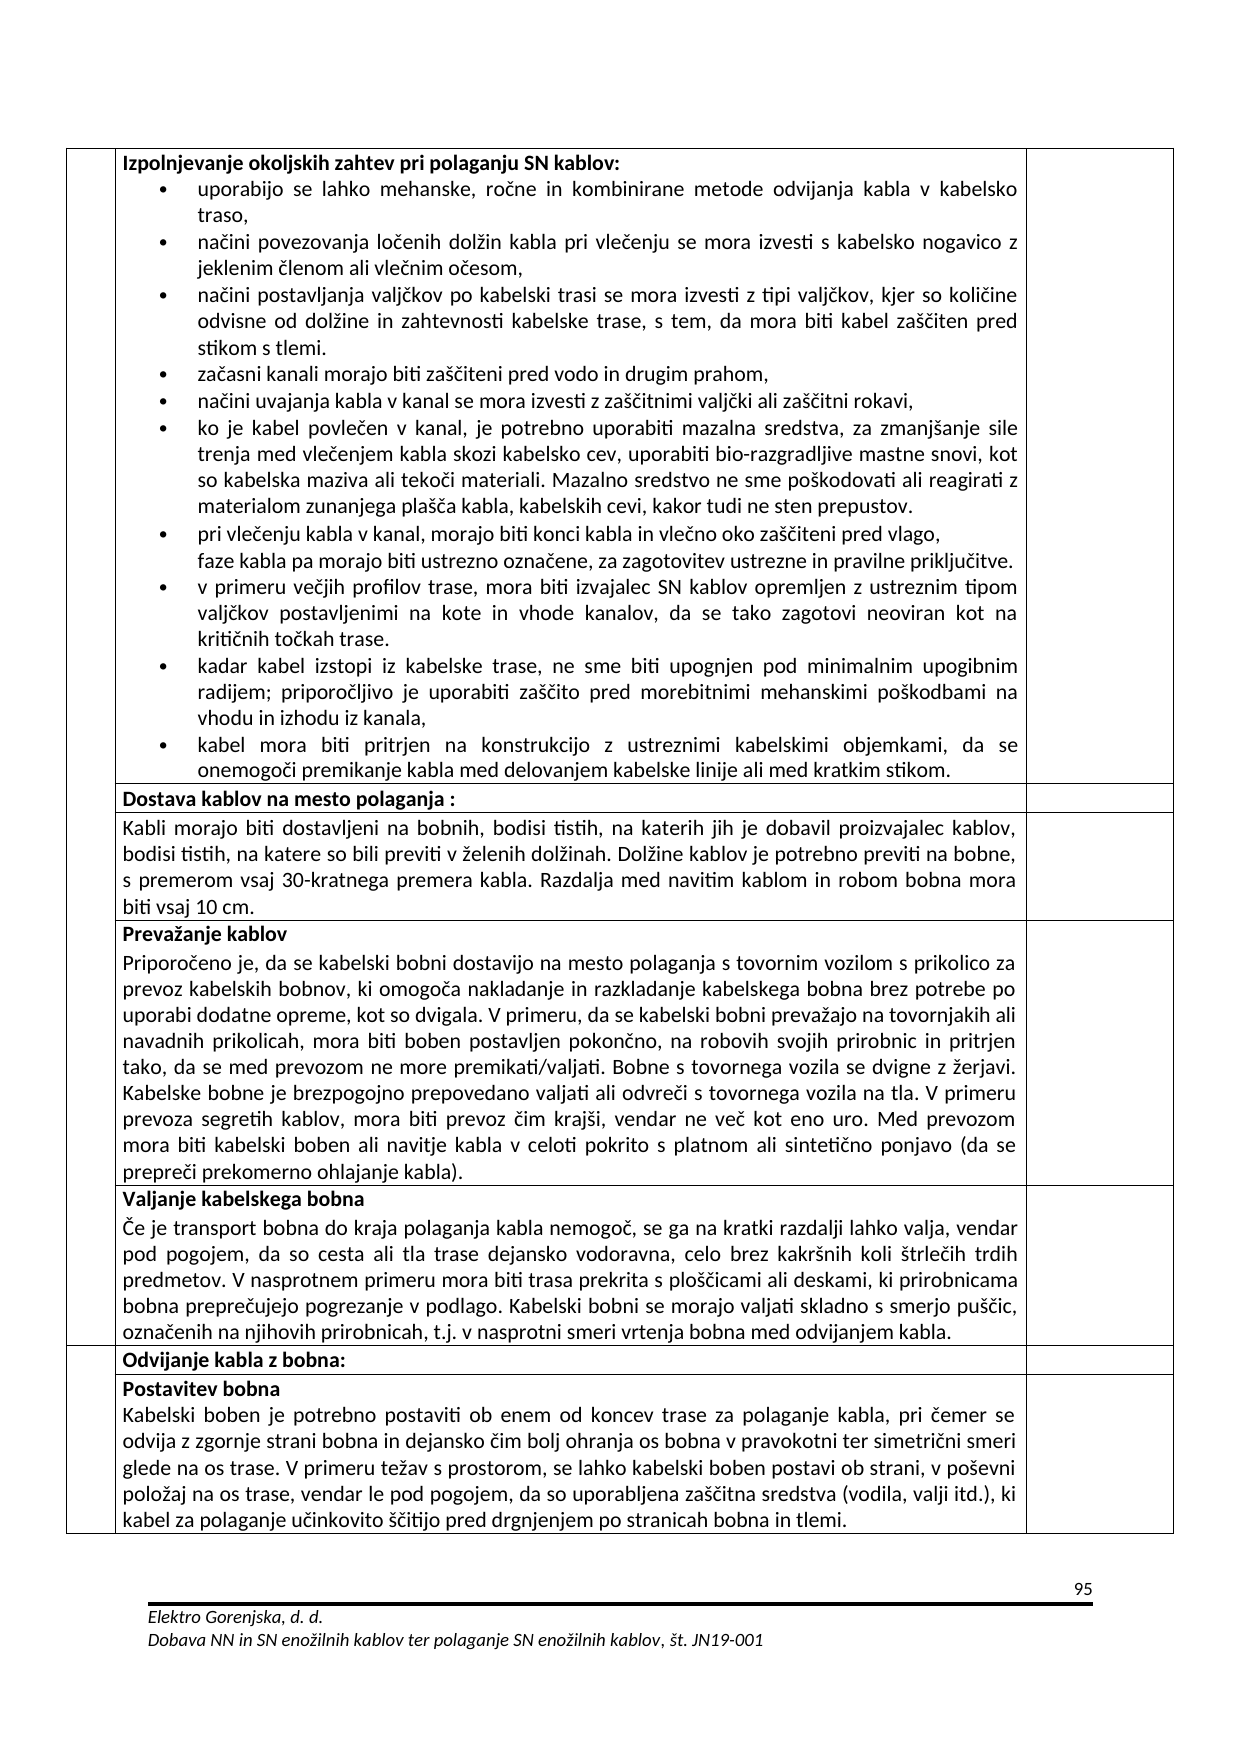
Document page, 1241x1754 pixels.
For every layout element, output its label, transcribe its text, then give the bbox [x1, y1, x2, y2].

table_cell Izpolnjevanje okoljskih zahtev pri polaganju SN kablov: uporabijo se lahko mehanske, ročne in kombinirane metode odvijanja kabla v kabelsko traso, načini povezovanja ločenih dolžin kabla pri vlečenju se mora izvesti s kabelsko nogavico z jeklenim členom ali vlečnim očesom, načini postavljanja valjčkov po kabelski trasi se mora izvesti z tipi valjčkov, kjer so količine odvisne od dolžine in zahtevnosti kabelske trase, s tem, da mora biti kabel zaščiten pred stikom s tlemi. začasni kanali morajo biti zaščiteni pred vodo in drugim prahom, načini uvajanja kabla v kanal se mora izvesti z zaščitnimi valjčki ali zaščitni rokavi, ko je kabel povlečen v kanal, je potrebno uporabiti mazalna sredstva, za zmanjšanje sile trenja med vlečenjem kabla skozi kabelsko cev, uporabiti bio-razgradljive mastne snovi, kot so kabelska maziva ali tekoči materiali. Mazalno sredstvo ne sme poškodovati ali reagirati z materialom zunanjega plašča kabla, kabelskih cevi, kakor tudi ne sten prepustov. pri vlečenju kabla v kanal, morajo biti konci kabla in vlečno oko zaščiteni pred vlago, faze kabla pa morajo biti ustrezno označene, za zagotovitev ustrezne in pravilne priključitve. v primeru večjih profilov trase, mora biti izvajalec SN kablov opremljen z ustreznim tipom valjčkov postavljenimi na kote in vhode kanalov, da se tako zagotovi neoviran kot na kritičnih točkah trase. kadar kabel izstopi iz kabelske trase, ne sme biti upognjen pod minimalnim upogibnim radijem; priporočljivo je uporabiti zaščito pred morebitnimi mehanskimi poškodbami na vhodu in izhodu iz kanala, kabel mora biti pritrjen na konstrukcijo z ustreznimi kabelskimi objemkami, da se onemogoči premikanje kabla med delovanjem kabelske linije ali med kratkim stikom. [116, 149, 1026, 783]
table_cell Prevažanje kablov Priporočeno je, da se kabelski bobni dostavijo na mesto polaganja s tovornim vozilom s prikolico za prevoz kabelskih bobnov, ki omogoča nakladanje in razkladanje kabelskega bobna brez potrebe po uporabi dodatne opreme, kot so dvigala. V primeru, da se kabelski bobni prevažajo na tovornjakih ali navadnih prikolicah, mora biti boben postavljen pokončno, na robovih svojih prirobnic in pritrjen tako, da se med prevozom ne more premikati/valjati. Bobne s tovornega vozila se dvigne z žerjavi. Kabelske bobne je brezpogojno prepovedano valjati ali odvreči s tovornega vozila na tla. V primeru prevoza segretih kablov, mora biti prevoz čim krajši, vendar ne več kot eno uro. Med prevozom mora biti kabelski boben ali navitje kabla v celoti pokrito s platnom ali sintetično ponjavo (da se prepreči prekomerno ohlajanje kabla). [116, 921, 1026, 1184]
table_cell Odvijanje kabla z bobna: [116, 1346, 1026, 1374]
table_cell [1027, 1375, 1173, 1533]
table_cell [1027, 813, 1173, 919]
table_cell [1027, 149, 1173, 783]
table_cell [1027, 1186, 1173, 1345]
table_cell Kabli morajo biti dostavljeni na bobnih, bodisi tistih, na katerih jih je dobavil proizvajalec kablov, bodisi tistih, na katere so bili previti v želenih dolžinah. Dolžine kablov je potrebno previti na bobne, s premerom vsaj 30-kratnega premera kabla. Razdalja med navitim kablom in robom bobna mora biti vsaj 10 cm. [116, 813, 1026, 919]
table_cell [1027, 921, 1173, 1184]
table_cell [1027, 1346, 1173, 1374]
table_cell Valjanje kabelskega bobna Če je transport bobna do kraja polaganja kabla nemogoč, se ga na kratki razdalji lahko valja, vendar pod pogojem, da so cesta ali tla trase dejansko vodoravna, celo brez kakršnih koli štrlečih trdih predmetov. V nasprotnem primeru mora biti trasa prekrita s ploščicami ali deskami, ki prirobnicama bobna preprečujejo pogrezanje v podlago. Kabelski bobni se morajo valjati skladno s smerjo puščic, označenih na njihovih prirobnicah, t.j. v nasprotni smeri vrtenja bobna med odvijanjem kabla. [116, 1186, 1026, 1345]
table_cell [67, 1346, 115, 1533]
table_cell Dostava kablov na mesto polaganja : [116, 784, 1026, 812]
table_cell Postavitev bobna Kabelski boben je potrebno postaviti ob enem od koncev trase za polaganje kabla, pri čemer se odvija z zgornje strani bobna in dejansko čim bolj ohranja os bobna v pravokotni ter simetrični smeri glede na os trase. V primeru težav s prostorom, se lahko kabelski boben postavi ob strani, v poševni položaj na os trase, vendar le pod pogojem, da so uporabljena zaščitna sredstva (vodila, valji itd.), ki kabel za polaganje učinkovito ščitijo pred drgnjenjem po stranicah bobna in tlemi. [116, 1375, 1026, 1533]
table_cell [1027, 784, 1173, 812]
